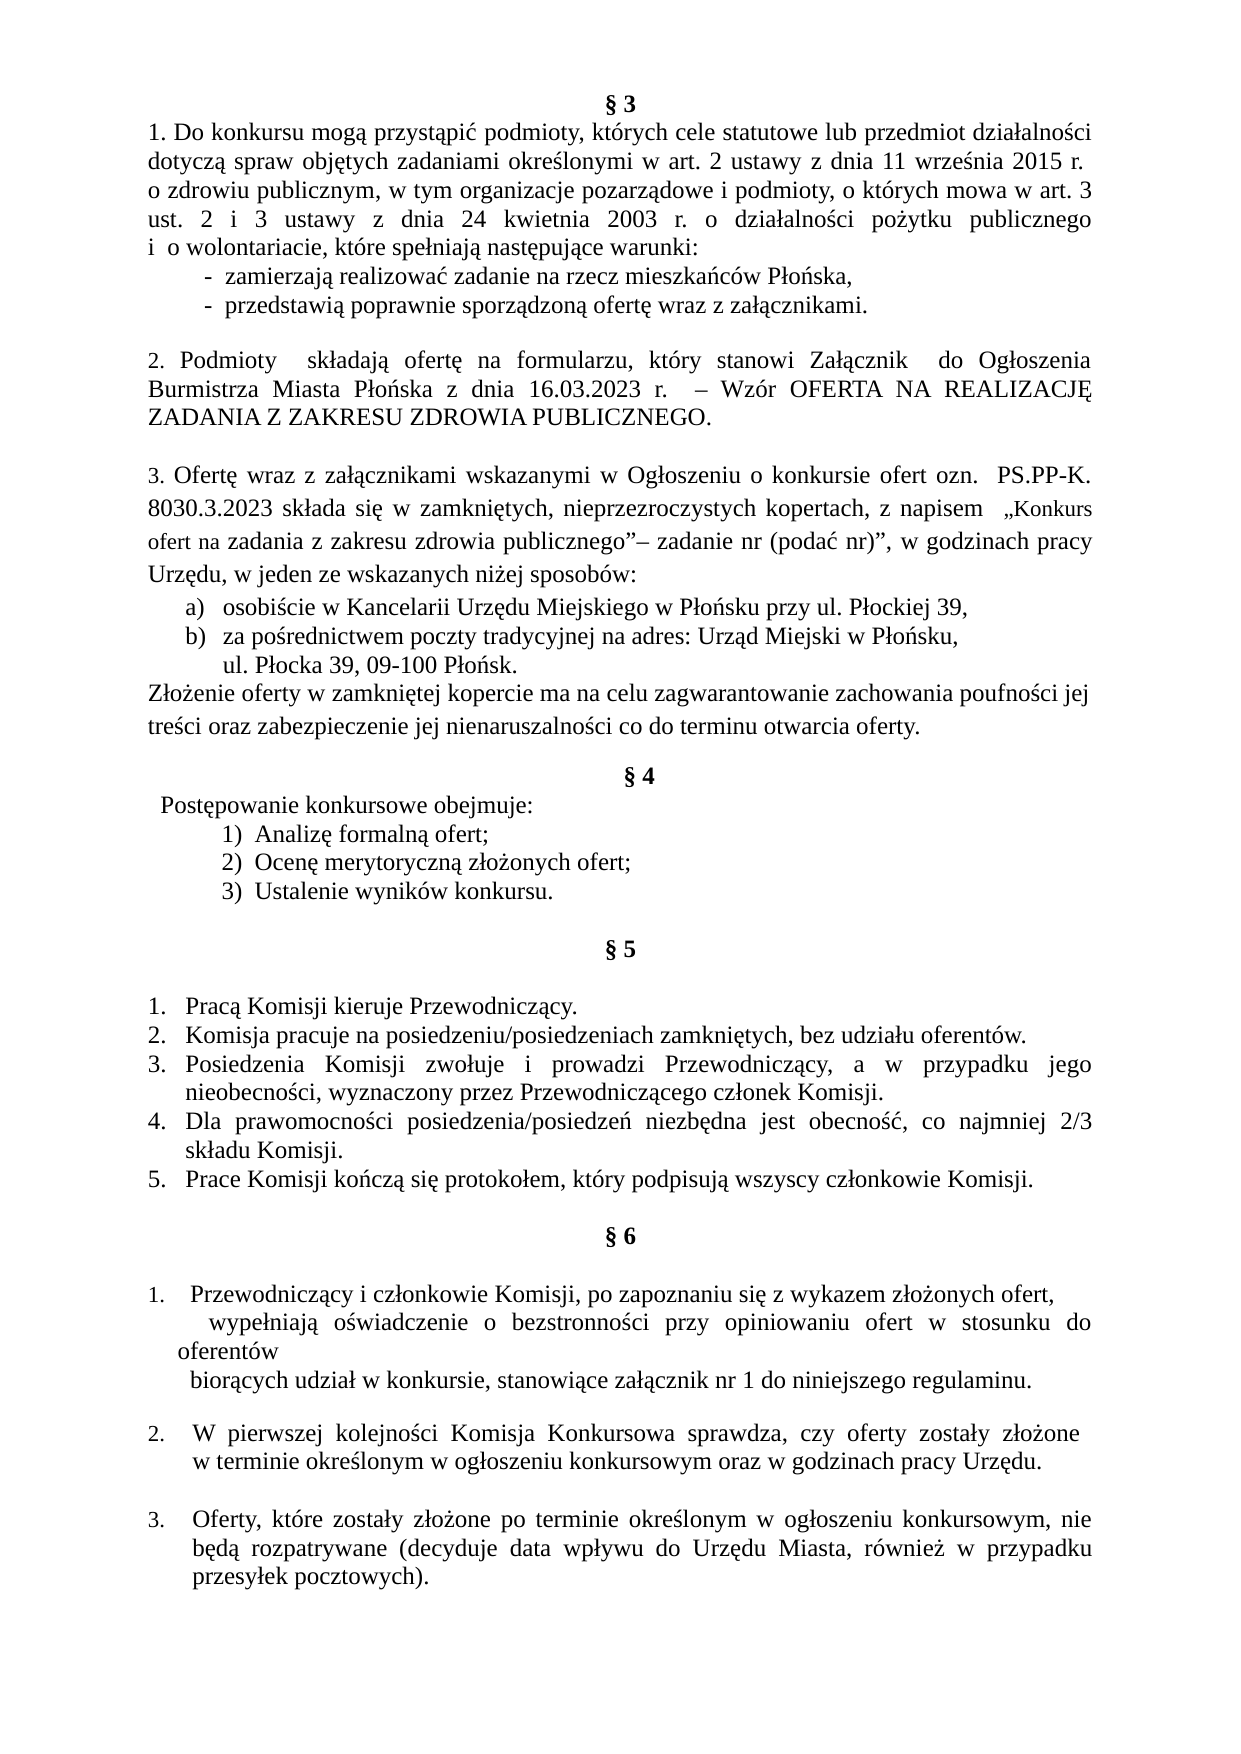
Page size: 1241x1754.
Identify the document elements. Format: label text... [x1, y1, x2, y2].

list Prace Komisji kończą się protokołem, który podpisują wszyscy członkowie Komisji. [148, 1164, 1093, 1192]
list osobiście w Kancelarii Urzędu Miejskiego w Płońsku przy ul. Płockiej 39, [185, 592, 1093, 621]
list Dla prawomocności posiedzenia/posiedzeń niezbędna jest obecność, co najmniej 2/3 składu Komisji. [148, 1106, 1093, 1164]
list W pierwszej kolejności Komisja Konkursowa sprawdza, czy oferty zostały złożone w terminie określonym w ogłoszeniu konkursowym oraz w godzinach pracy Urzędu. [148, 1418, 1093, 1475]
list za pośrednictwem poczty tradycyjnej na adres: Urząd Miejski w Płońsku, ul. Płocka 39, 09-100 Płońsk. [185, 621, 1093, 678]
list Ustalenie wyników konkursu. [148, 876, 1093, 905]
text Postępowanie konkursowe obejmuje: [148, 790, 1093, 819]
list Komisja pracuje na posiedzeniu/posiedzeniach zamkniętych, bez udziału oferentów. [148, 1020, 1093, 1049]
text wypełniają oświadczenie o bezstronności przy opiniowaniu ofert w stosunku do oferentów [177, 1307, 1093, 1365]
list Ocenę merytoryczną złożonych ofert; [148, 847, 1093, 876]
text § 6 [148, 1221, 1093, 1250]
text § 4 [185, 761, 1093, 790]
list Posiedzenia Komisji zwołuje i prowadzi Przewodniczący, a w przypadku jego nieobecności, wyznaczony przez Przewodniczącego członek Komisji. [148, 1049, 1093, 1106]
text biorących udział w konkursie, stanowiące załącznik nr 1 do niniejszego regulaminu. [177, 1365, 1093, 1394]
text 1. Do konkursu mogą przystąpić podmioty, których cele statutowe lub przedmiot działalności dotyczą spraw objętych zadaniami określonymi w art. 2 ustawy z dnia 11 września 2015 r. o zdrowiu publicznym, w tym organizacje pozarządowe i podmioty, o których mowa w art. 3 ust. 2 i 3 ustawy z dnia 24 kwietnia 2003 r. o działalności pożytku publicznego i o wolontariacie, które spełniają następujące warunki: [148, 117, 1093, 261]
text § 3 [148, 89, 1093, 117]
list Przewodniczący i członkowie Komisji, po zapoznaniu się z wykazem złożonych ofert, [148, 1279, 1093, 1307]
text 3. Ofertę wraz z załącznikami wskazanymi w Ogłoszeniu o konkursie ofert ozn. PS.PP-K. 8030.3.2023 składa się w zamkniętych, nieprzezroczystych kopertach, z napisem „Konkurs ofert na zadania z zakresu zdrowia publicznego”– zadanie nr (podać nr)”, w godzinach pracy Urzędu, w jeden ze wskazanych niżej sposobów: [148, 460, 1093, 588]
list Pracą Komisji kieruje Przewodniczący. [148, 991, 1093, 1020]
list Analizę formalną ofert; [148, 819, 1093, 847]
list Oferty, które zostały złożone po terminie określonym w ogłoszeniu konkursowym, nie będą rozpatrywane (decyduje data wpływu do Urzędu Miasta, również w przypadku przesyłek pocztowych). [148, 1504, 1093, 1590]
text - zamierzają realizować zadanie na rzecz mieszkańców Płońska, [148, 261, 1093, 290]
text Złożenie oferty w zamkniętej kopercie ma na celu zagwarantowanie zachowania poufności jej treści oraz zabezpieczenie jej nienaruszalności co do terminu otwarcia oferty. [148, 678, 1093, 740]
text 2. Podmioty składają ofertę na formularzu, który stanowi Załącznik do Ogłoszenia Burmistrza Miasta Płońska z dnia 16.03.2023 r. – Wzór OFERTA NA REALIZACJĘ ZADANIA Z ZAKRESU ZDROWIA PUBLICZNEGO. [148, 345, 1093, 431]
text § 5 [148, 934, 1093, 962]
text - przedstawią poprawnie sporządzoną ofertę wraz z załącznikami. [148, 290, 1093, 319]
